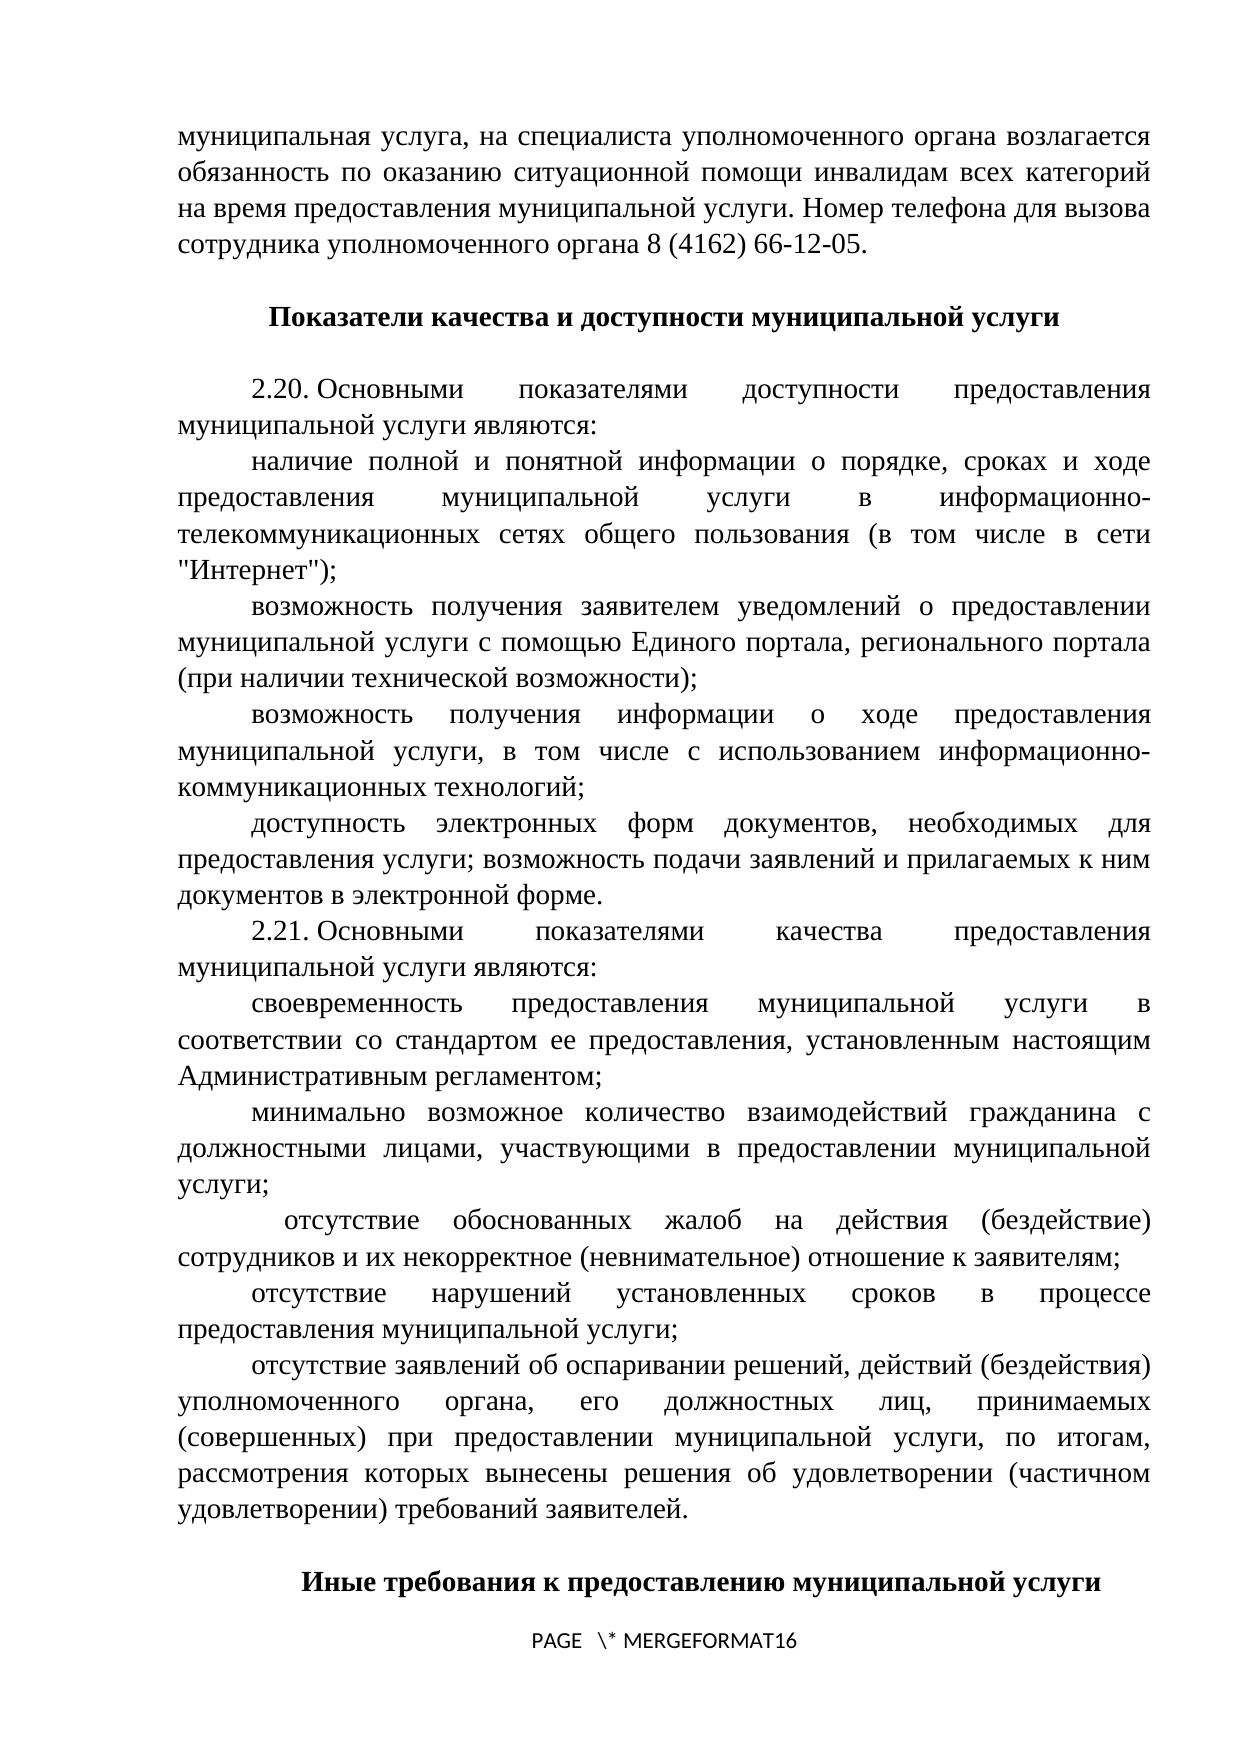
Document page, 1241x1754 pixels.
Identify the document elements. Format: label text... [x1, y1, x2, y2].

text своевременность предоставления муниципальной услуги в соответствии со стандартом ее предоставления, установленным настоящим Административным регламентом; [177, 986, 1152, 1091]
text отсутствие нарушений установленных сроков в процессе предоставления муниципальной услуги; [177, 1275, 1152, 1344]
text Показатели качества и доступности муниципальной услуги [177, 299, 1152, 332]
text возможность получения информации о ходе предоставления муниципальной услуги, в том числе с использованием информационно-коммуникационных технологий; [177, 696, 1152, 802]
text наличие полной и понятной информации о порядке, сроках и ходе предоставления муниципальной услуги в информационно-телекоммуникационных сетях общего пользования (в том числе в сети "Интернет"); [177, 443, 1152, 585]
text минимально возможное количество взаимодействий гражданина с должностными лицами, участвующими в предоставлении муниципальной услуги; [177, 1094, 1152, 1200]
text отсутствие обоснованных жалоб на действия (бездействие) сотрудников и их некорректное (невнимательное) отношение к заявителям; [177, 1202, 1152, 1272]
text Иные требования к предоставлению муниципальной услуги [177, 1564, 1152, 1597]
list Основными показателями качества предоставления муниципальной услуги являются: [177, 913, 1152, 983]
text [177, 118, 1152, 260]
text возможность получения заявителем уведомлений о предоставлении муниципальной услуги с помощью Единого портала, регионального портала (при наличии технической возможности); [177, 588, 1152, 694]
list Основными показателями доступности предоставления муниципальной услуги являются: [177, 371, 1152, 441]
text доступность электронных форм документов, необходимых для предоставления услуги; возможность подачи заявлений и прилагаемых к ним документов в электронной форме. [177, 805, 1152, 911]
text отсутствие заявлений об оспаривании решений, действий (бездействия) уполномоченного органа, его должностных лиц, принимаемых (совершенных) при предоставлении муниципальной услуги, по итогам, рассмотрения которых вынесены решения об удовлетворении (частичном удовлетворении) требований заявителей. [177, 1347, 1152, 1525]
